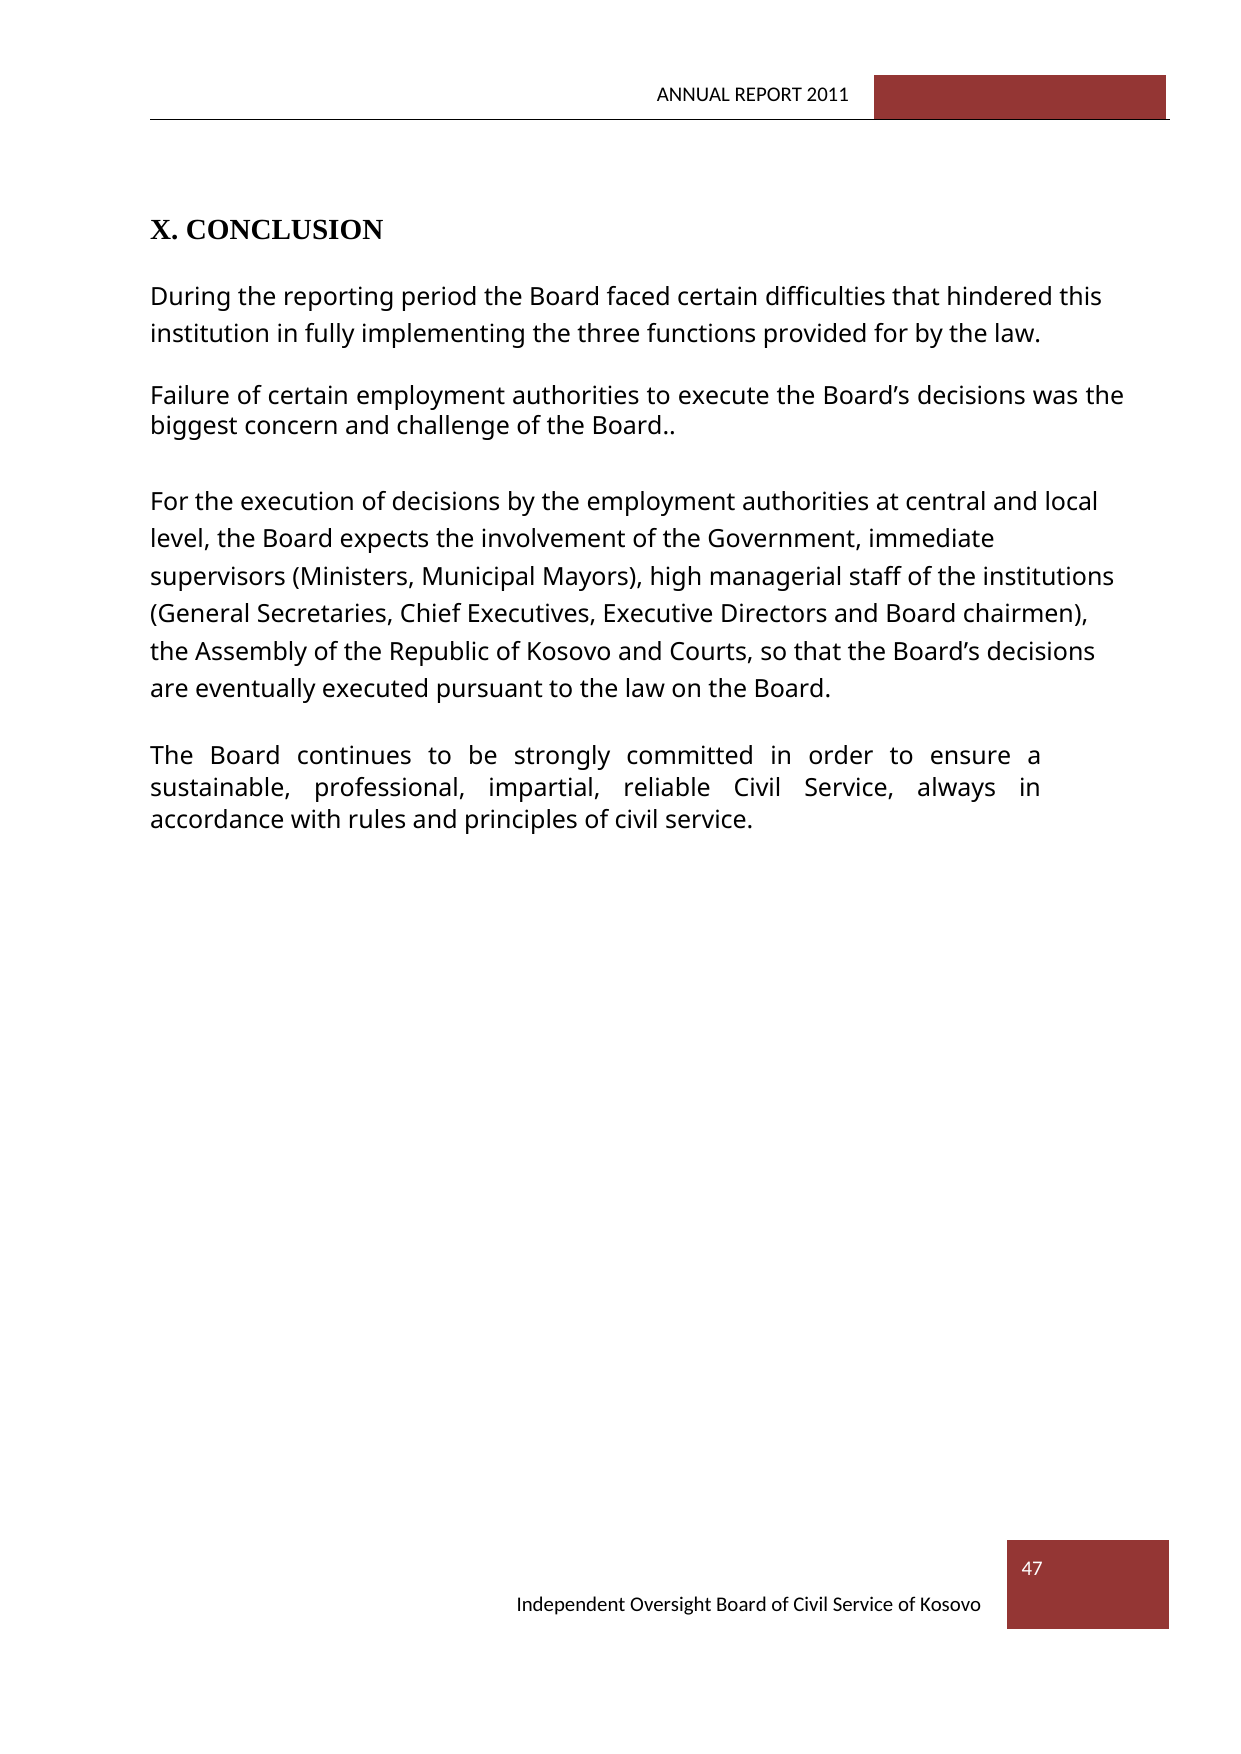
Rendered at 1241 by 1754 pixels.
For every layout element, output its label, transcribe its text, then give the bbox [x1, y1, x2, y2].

text The Board continues to be strongly committed in order to ensure a sustainable, professional, impartial, reliable Civil Service, always in accordance with rules and principles of civil service. [150, 739, 1042, 836]
text During the reporting period the Board faced certain difficulties that hindered this institution in fully implementing the three functions provided for by the law. [150, 275, 1126, 349]
text For the execution of decisions by the employment authorities at central and local level, the Board expects the involvement of the Government, immediate supervisors (Ministers, Municipal Mayors), high managerial staff of the institutions (General Secretaries, Chief Executives, Executive Directors and Board chairmen), the Assembly of the Republic of Kosovo and Courts, so that the Board’s decisions are eventually executed pursuant to the law on the Board. [150, 481, 1126, 705]
text Failure of certain employment authorities to execute the Board’s decisions was the biggest concern and challenge of the Board.. [150, 380, 1126, 442]
text X. CONCLUSION [150, 212, 1126, 245]
